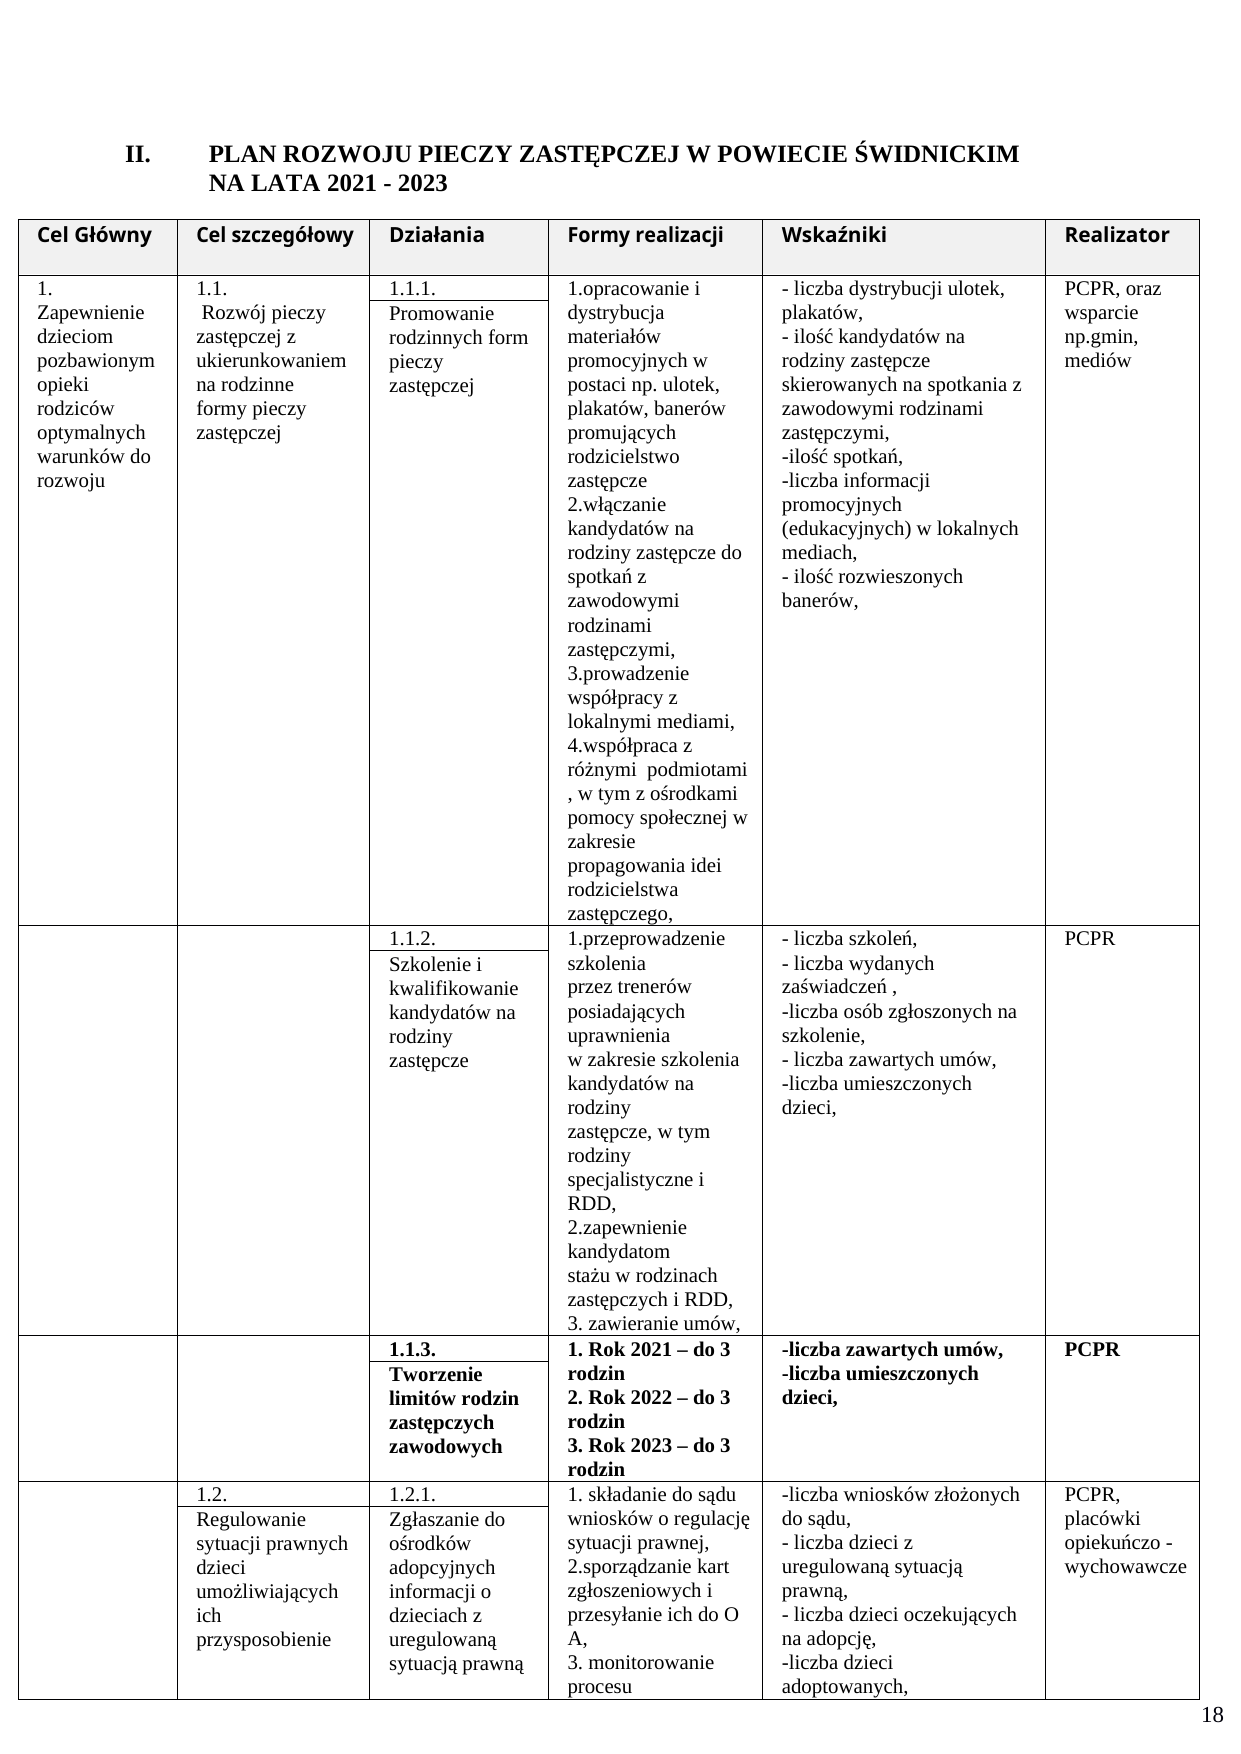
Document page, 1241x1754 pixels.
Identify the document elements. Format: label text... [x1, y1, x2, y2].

table_cell -liczba wniosków złożonych do sądu, - liczba dzieci z uregulowaną sytuacją prawną, - liczba dzieci oczekujących na adopcję, -liczba dzieci adoptowanych, [763, 1482, 1045, 1698]
table_cell [178, 1336, 369, 1481]
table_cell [370, 1507, 548, 1698]
table_header Działania [370, 220, 548, 274]
table_cell PCPR, placówki opiekuńczo - wychowawcze [1046, 1482, 1199, 1698]
table_header Wskaźniki [763, 220, 1045, 274]
table_cell 1.1.3. [370, 1336, 548, 1361]
list PLAN ROZWOJU PIECZY ZASTĘPCZEJ W POWIECIE ŚWIDNICKIM NA LATA 2021 - 2023 [125, 139, 1021, 197]
table_cell 1. Rok 2021 – do 3 rodzin 2. Rok 2022 – do 3 rodzin 3. Rok 2023 – do 3 rodzin [549, 1336, 762, 1481]
table_cell [19, 1336, 177, 1481]
table_cell [19, 926, 177, 1335]
table_header Cel szczegółowy [178, 220, 369, 274]
table_cell 1.2. [178, 1482, 369, 1506]
table_cell 1.2.1. [370, 1482, 548, 1506]
table_header Cel Główny [19, 220, 177, 274]
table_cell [178, 1507, 369, 1698]
table_cell 1.1.1. [370, 276, 548, 300]
table_cell Promowanie rodzinnych form pieczy zastępczej [370, 301, 548, 925]
table_cell PCPR [1046, 1336, 1199, 1481]
table_cell 1. składanie do sądu wniosków o regulację sytuacji prawnej, 2.sporządzanie kart zgłoszeniowych i przesyłanie ich do O A, 3. monitorowanie procesu adopcyjnego i wspieranie dzieci, [549, 1482, 762, 1698]
table_header Realizator [1046, 220, 1199, 274]
table_cell 1.opracowanie i dystrybucja materiałów promocyjnych w postaci np. ulotek, plakatów, banerów promujących rodzicielstwo zastępcze 2.włączanie kandydatów na rodziny zastępcze do spotkań z zawodowymi rodzinami zastępczymi, 3.prowadzenie współpracy z lokalnymi mediami, 4.współpraca z różnymi podmiotami , w tym z ośrodkami pomocy społecznej w zakresie propagowania idei rodzicielstwa zastępczego, [549, 276, 762, 925]
table_cell PCPR, oraz wsparcie np.gmin, mediów [1046, 276, 1199, 925]
table_cell Szkolenie i kwalifikowanie kandydatów na rodziny zastępcze [370, 951, 548, 1335]
table_cell 1.przeprowadzenie szkolenia przez trenerów posiadających uprawnienia w zakresie szkolenia kandydatów na rodziny zastępcze, w tym rodziny specjalistyczne i RDD, 2.zapewnienie kandydatom stażu w rodzinach zastępczych i RDD, 3. zawieranie umów, [549, 926, 762, 1335]
table_cell Tworzenie limitów rodzin zastępczych zawodowych [370, 1362, 548, 1481]
table_cell 1.1. Rozwój pieczy zastępczej z ukierunkowaniem na rodzinne formy pieczy zastępczej [178, 276, 369, 925]
table_cell - liczba szkoleń, - liczba wydanych zaświadczeń , -liczba osób zgłoszonych na szkolenie, - liczba zawartych umów, -liczba umieszczonych dzieci, [763, 926, 1045, 1335]
table_cell PCPR [1046, 926, 1199, 1335]
table_cell - liczba dystrybucji ulotek, plakatów, - ilość kandydatów na rodziny zastępcze skierowanych na spotkania z zawodowymi rodzinami zastępczymi, -ilość spotkań, -liczba informacji promocyjnych (edukacyjnych) w lokalnych mediach, - ilość rozwieszonych banerów, [763, 276, 1045, 925]
table_cell [19, 1482, 177, 1698]
table_cell [178, 926, 369, 1335]
table_cell 1.1.2. [370, 926, 548, 950]
table_cell -liczba zawartych umów, -liczba umieszczonych dzieci, [763, 1336, 1045, 1481]
table_cell 1. Zapewnienie dzieciom pozbawionym opieki rodziców optymalnych warunków do rozwoju [19, 276, 177, 925]
table_header Formy realizacji [549, 220, 762, 274]
